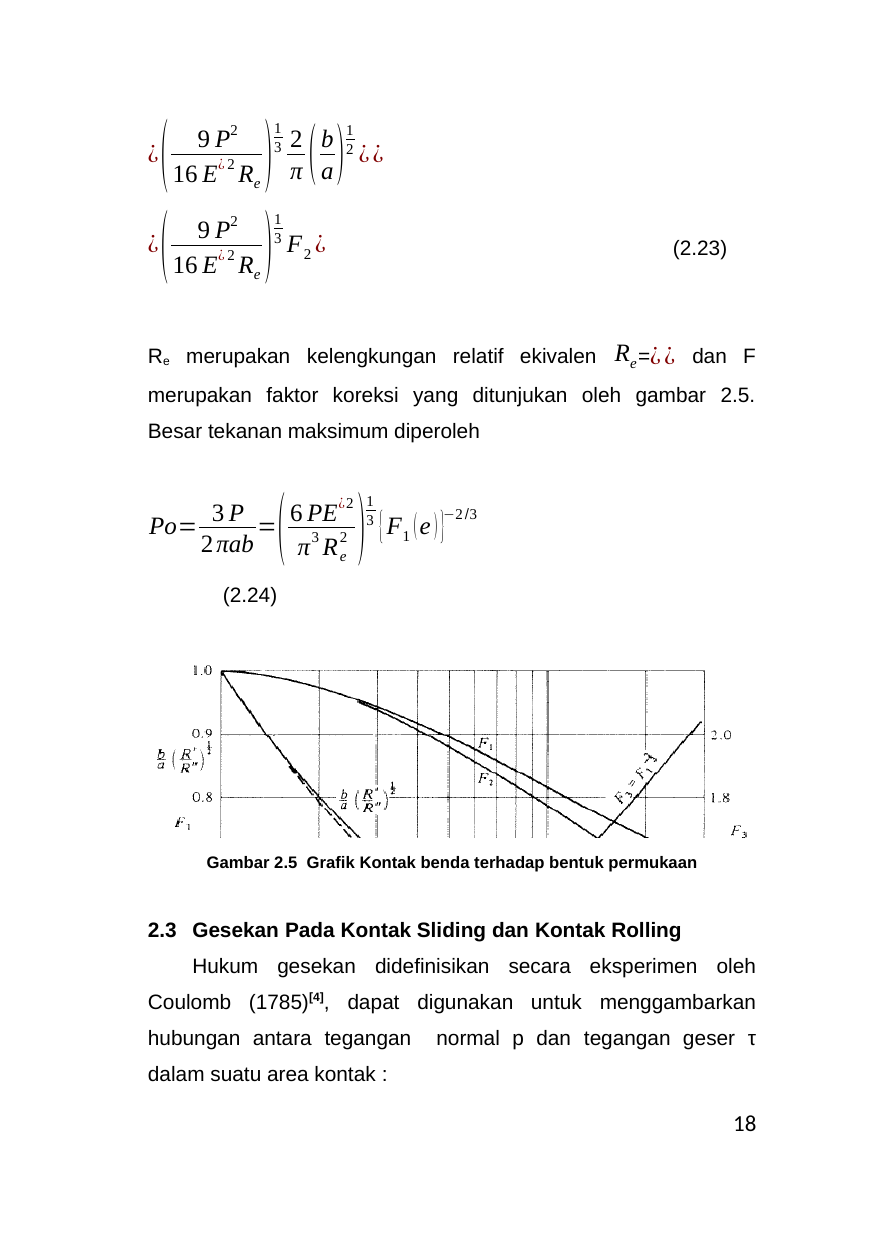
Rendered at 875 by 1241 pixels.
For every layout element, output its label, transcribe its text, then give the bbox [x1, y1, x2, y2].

text (2.24) [148, 491, 756, 608]
text (2.23) [148, 209, 756, 286]
list Hukum gesekan didefinisikan secara eksperimen oleh Coulomb (1785)[4], dapat digunakan untuk menggambarkan hubungan antara tegangan normal p dan tegangan geser τ dalam suatu area kontak : [148, 954, 756, 1086]
list Gesekan Pada Kontak Sliding dan Kontak Rolling [148, 918, 756, 942]
picture [152, 661, 755, 838]
text Re merupakan kelengkungan relatif ekivalen = dan F merupakan faktor koreksi yang ditunjukan oleh gambar 2.5. Besar tekanan maksimum diperoleh [148, 300, 756, 443]
